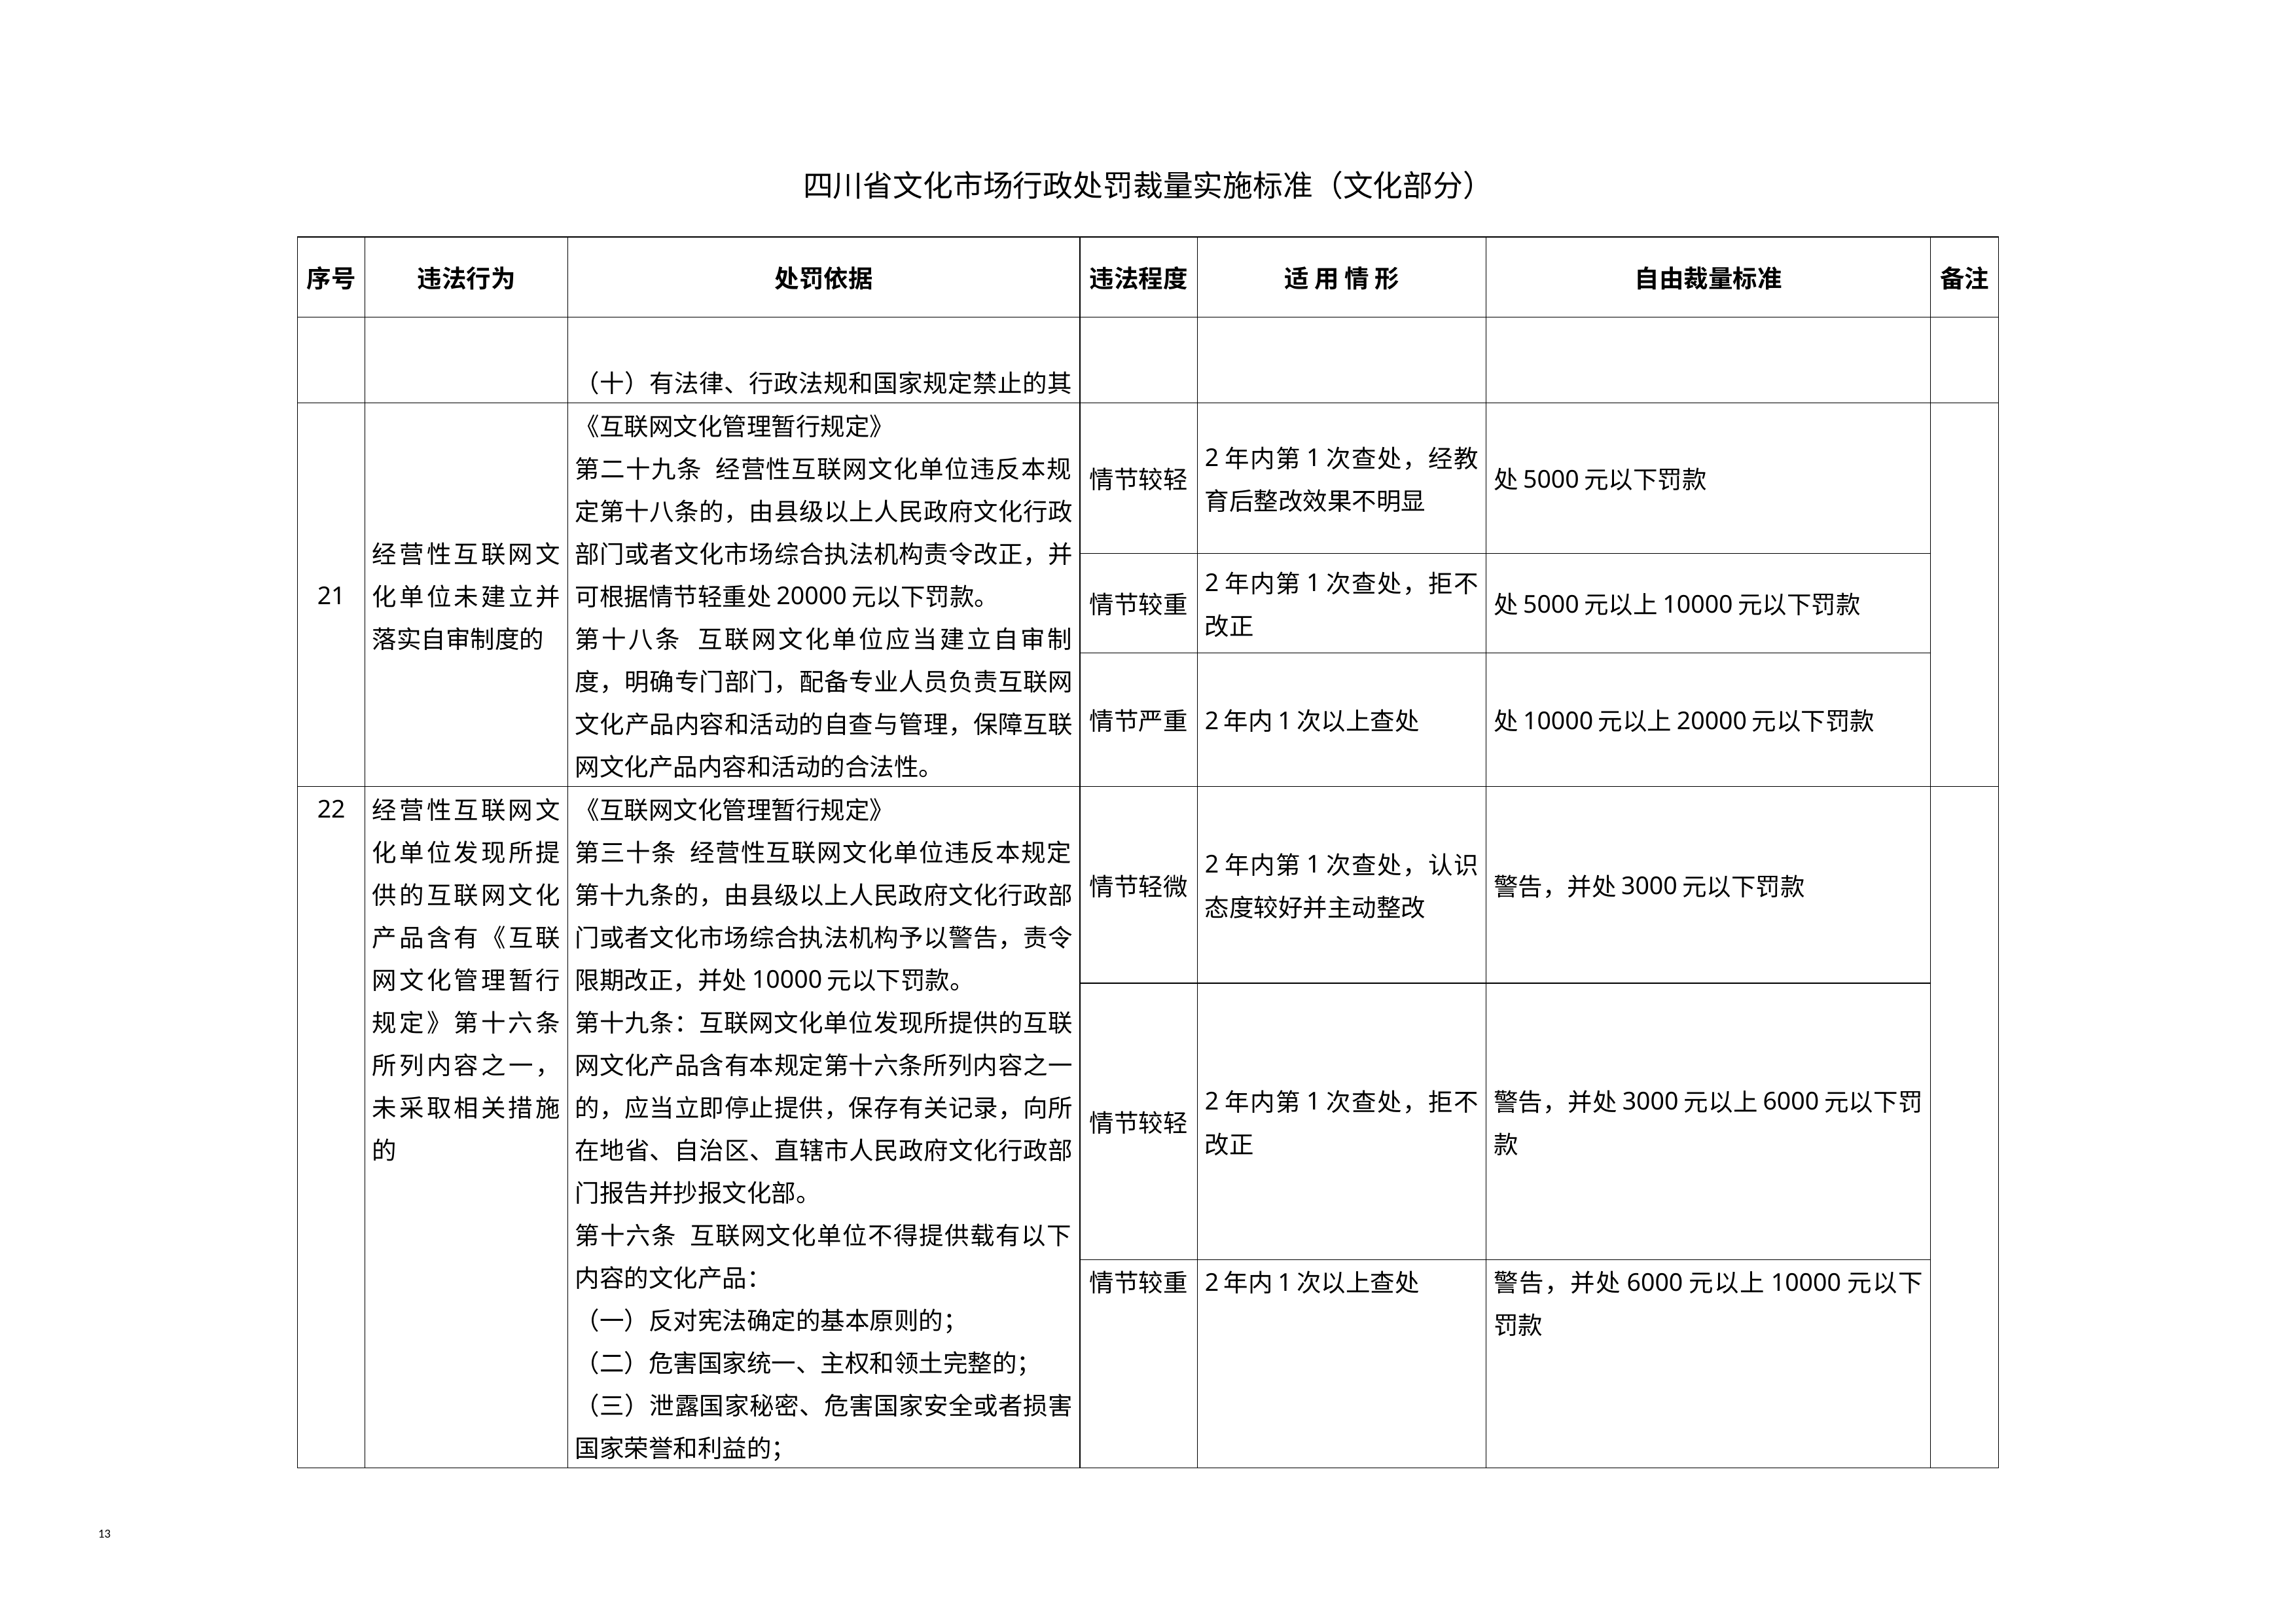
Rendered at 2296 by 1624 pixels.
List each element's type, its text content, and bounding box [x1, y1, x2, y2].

table_cell 适 用 情 形 [1198, 238, 1486, 317]
table_cell 情节较轻 [1081, 984, 1197, 1259]
table_cell 《互联网文化管理暂行规定》 第三十条 经营性互联网文化单位违反本规定第十九条的，由县级以上人民政府文化行政部门或者文化市场综合执法机构予以警告，责令限期改正，并处10000元以下罚款。 第十九条：互联网文化单位发现所提供的互联网文化产品含有本规定第十六条所列内容之一的，应当立即停止提供，保存有关记录，向所在地省、自治区、直辖市人民政府文化行政部门报告并抄报文化部。 第十六条 互联网文化单位不得提供载有以下内容的文化产品： （一）反对宪法确定的基本原则的； （二）危害国家统一、主权和领土完整的； （三）泄露国家秘密、危害国家安全或者损害国家荣誉和利益的； （四）煽动民族仇恨、民族歧视，破坏民族团结，或者侵害民族风俗、习惯的； （五）宣扬邪教、迷信的； （六）散布谣言，扰乱社会秩序，破坏社会稳定的； （七）宣扬淫秽、赌博、暴力或者教唆犯罪的； （八）侮辱或者诽谤他人，侵害他人合法权益的； （九）危害社会公德或者民族优秀文化传统的； （十）有法律、行政法规和国家规定禁止的其他内容的。 [568, 787, 1079, 1468]
table_cell [1931, 787, 1998, 1468]
table_cell 处10000元以上20000元以下罚款 [1486, 653, 1930, 786]
table_cell 自由裁量标准 [1486, 238, 1930, 317]
table_cell 情节轻微 [1081, 787, 1197, 983]
table_cell 情节较轻 [1081, 403, 1197, 553]
table_cell 2年内第1次查处，拒不改正 [1198, 984, 1486, 1259]
table_header 四川省文化市场行政处罚裁量实施标准（文化部分） [298, 131, 1998, 236]
table_cell 处5000元以上10000元以下罚款 [1486, 554, 1930, 653]
table_cell 2年内第1次查处，经教育后整改效果不明显 [1198, 403, 1486, 553]
table_cell 2年内3次以上查处 [1198, 317, 1486, 403]
table_cell 序号 [298, 238, 365, 317]
table_cell 没收违法所得，吊销《网络文化经营许可证》 [1486, 317, 1930, 403]
table_cell 备注 [1931, 238, 1998, 317]
table_cell 情节较重 [1081, 1260, 1197, 1468]
table_cell 2年内第1次查处，拒不改正 [1198, 554, 1486, 653]
table_cell 2年内1次以上查处 [1198, 653, 1486, 786]
table_cell 情节较重 [1081, 554, 1197, 653]
table_cell 处5000元以下罚款 [1486, 403, 1930, 553]
table_cell 处罚依据 [568, 238, 1079, 317]
table_cell 《互联网文化管理暂行规定》 第二十九条 经营性互联网文化单位违反本规定第十八条的，由县级以上人民政府文化行政部门或者文化市场综合执法机构责令改正，并可根据情节轻重处20000元以下罚款。 第十八条 互联网文化单位应当建立自审制度，明确专门部门，配备专业人员负责互联网文化产品内容和活动的自查与管理，保障互联网文化产品内容和活动的合法性。 [568, 403, 1079, 786]
table_cell 警告，并处3000元以上6000元以下罚款 [1486, 984, 1930, 1259]
table_cell 21 [298, 403, 365, 786]
table_cell 2年内1次以上查处 [1198, 1260, 1486, 1468]
table_cell 22 [298, 787, 365, 1468]
table_cell 警告，并处6000元以上10000元以下罚款 [1486, 1260, 1930, 1468]
table_cell 情节严重 [1081, 653, 1197, 786]
table_cell 经营性互联网文化单位发现所提供的互联网文化产品含有《互联网文化管理暂行规定》第十六条所列内容之一，未采取相关措施的 [365, 787, 567, 1468]
table_cell [1931, 403, 1998, 786]
table_cell 违法程度 [1081, 238, 1197, 317]
table_cell 经营性互联网文化单位未建立并落实自审制度的 [365, 403, 567, 786]
table_cell 警告，并处3000元以下罚款 [1486, 787, 1930, 983]
table_cell 违法行为 [365, 238, 567, 317]
table_cell 2年内第1次查处，认识态度较好并主动整改 [1198, 787, 1486, 983]
